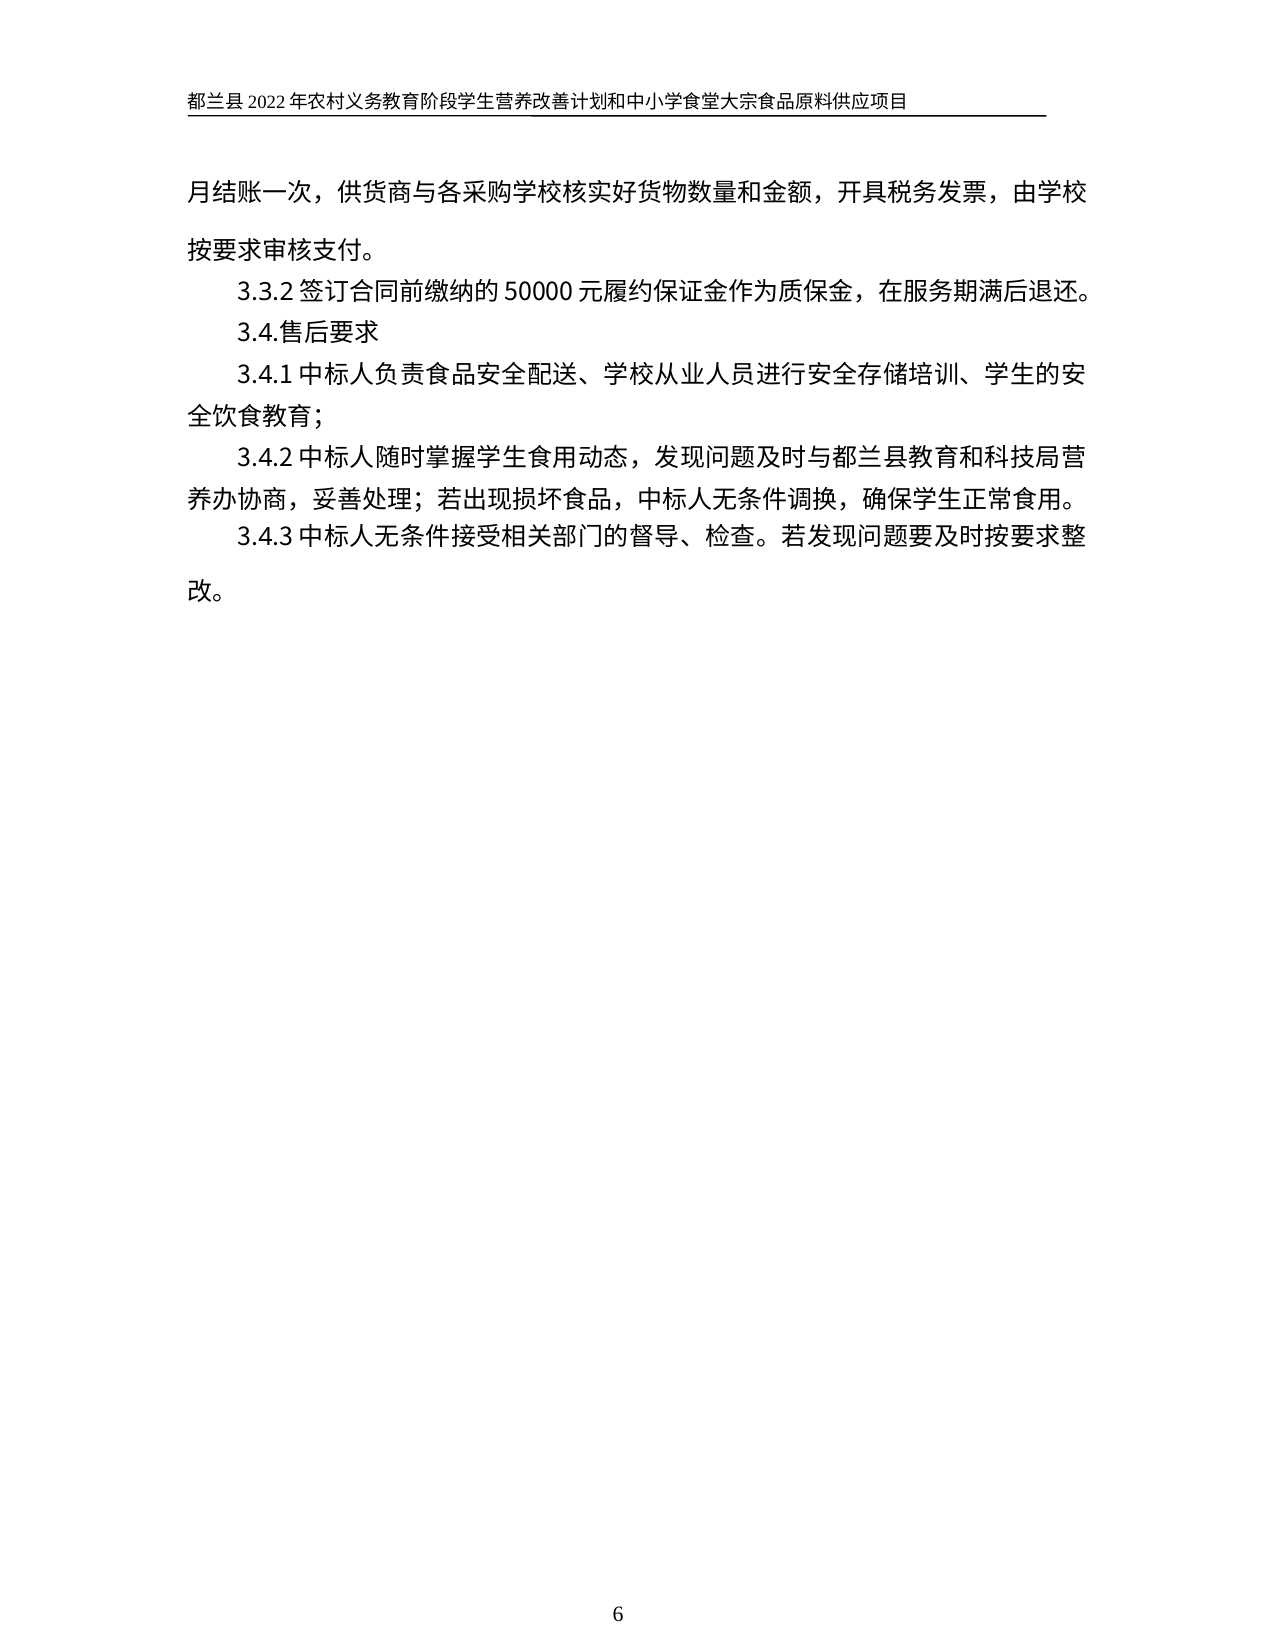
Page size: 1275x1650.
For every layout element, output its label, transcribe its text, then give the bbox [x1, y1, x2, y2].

text 3.4.售后要求 [187, 308, 1088, 350]
text 3.4.1中标人负责食品安全配送、学校从业人员进行安全存储培训、学生的安全饮食教育； [187, 350, 1088, 433]
text 3.3.2 签订合同前缴纳的50000元履约保证金作为质保金，在服务期满后退还。 [187, 267, 1088, 308]
text 3.4.2中标人随时掌握学生食用动态，发现问题及时与都兰县教育和科技局营养办协商，妥善处理；若出现损坏食品，中标人无条件调换，确保学生正常食用。 [187, 433, 1088, 517]
text 3.4.3中标人无条件接受相关部门的督导、检查。若发现问题要及时按要求整改。 [187, 517, 1088, 607]
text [187, 150, 1088, 267]
